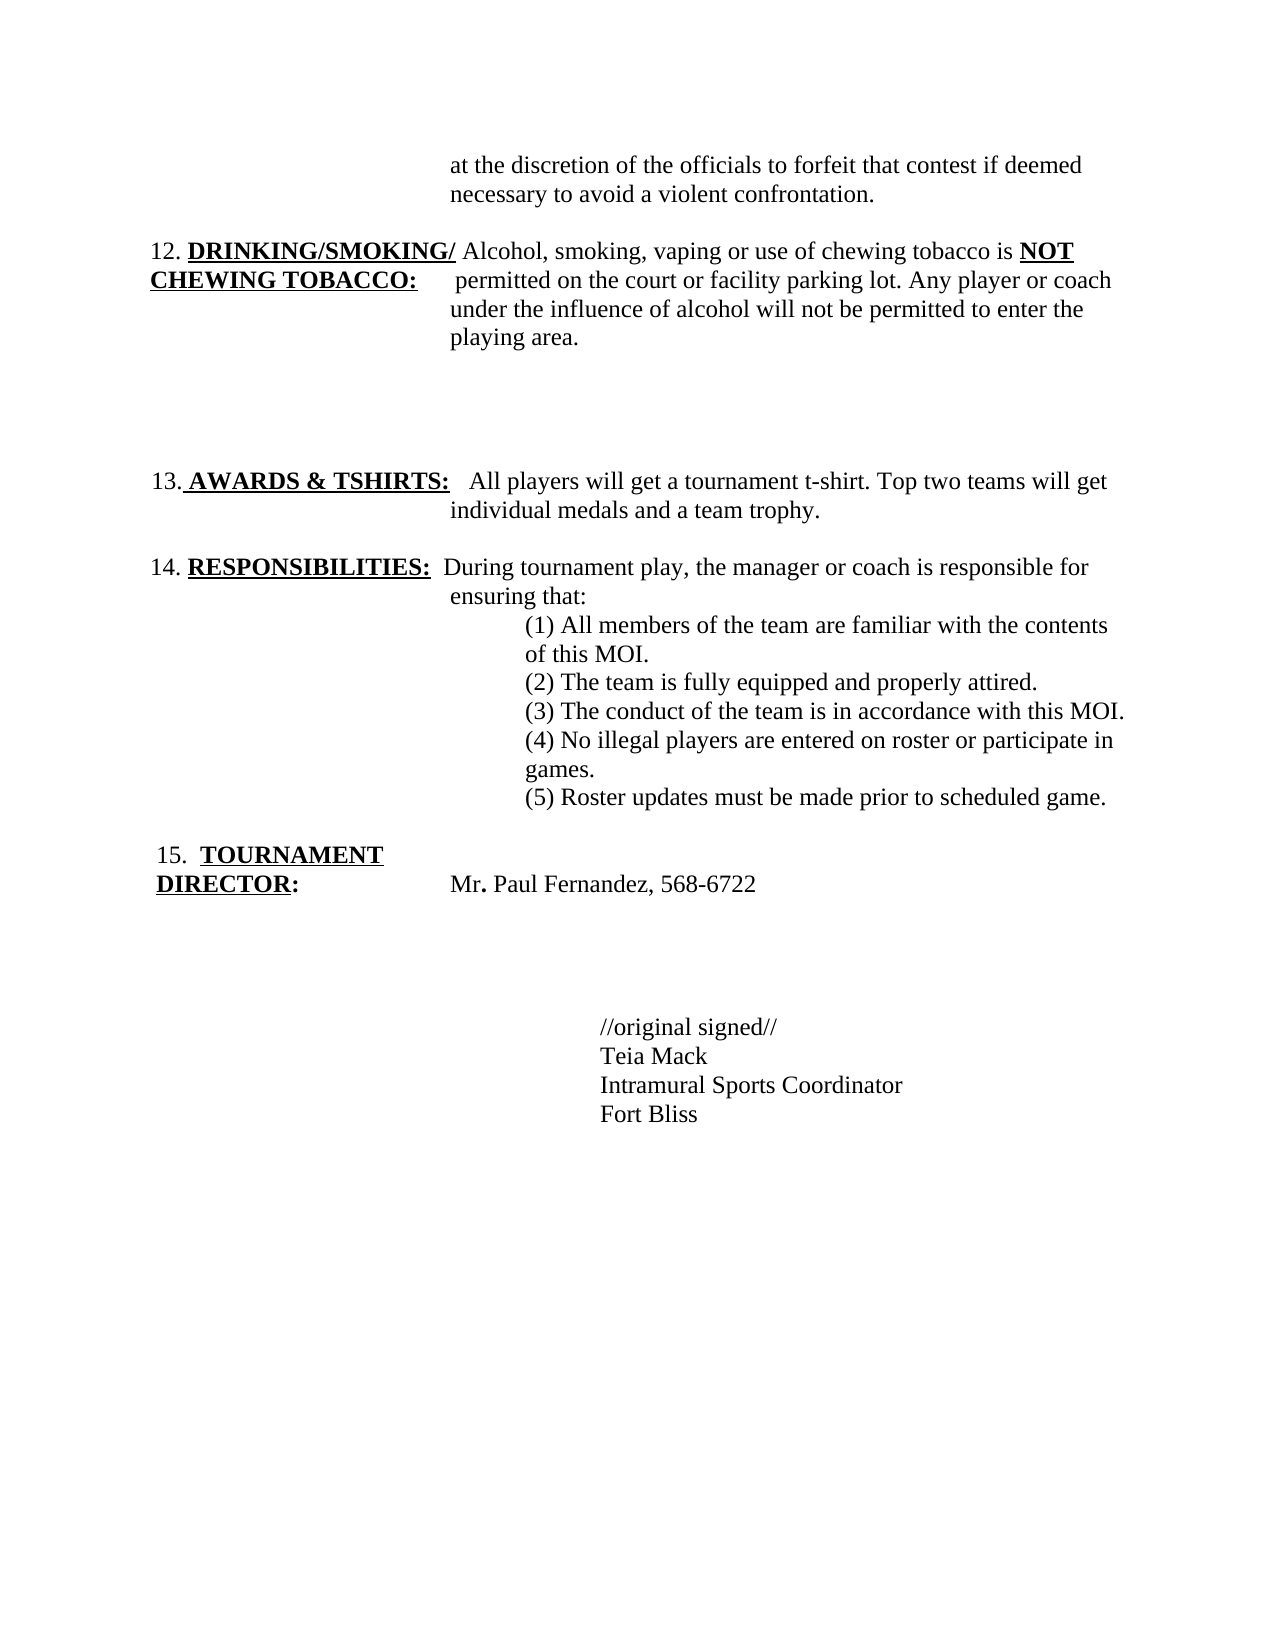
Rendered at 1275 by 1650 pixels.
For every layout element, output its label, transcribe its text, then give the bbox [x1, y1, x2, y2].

text 12. DRINKING/SMOKING/ Alcohol, smoking, vaping or use of chewing tobacco is NOT [150, 236, 1125, 265]
text CHEWING TOBACCO: permitted on the court or facility parking lot. Any player or coach under the influence of alcohol will not be permitted to enter the playing area. [150, 265, 1125, 351]
text Teia Mack [150, 1041, 1125, 1070]
text (5) Roster updates must be made prior to scheduled game. [525, 782, 1125, 811]
text Fort Bliss [150, 1099, 1125, 1127]
text DIRECTOR: Mr. Paul Fernandez, 568-6722 [150, 869, 1125, 897]
text 15. TOURNAMENT [150, 840, 1125, 869]
text Intramural Sports Coordinator [150, 1070, 1125, 1099]
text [450, 150, 1125, 207]
text 13. AWARDS & TSHIRTS: All players will get a tournament t-shirt. Top two teams will get individual medals and a team trophy. [120, 466, 1125, 524]
text //original signed// [525, 1012, 1125, 1041]
text (2) The team is fully equipped and properly attired. [525, 667, 1125, 696]
text (3) The conduct of the team is in accordance with this MOI. [525, 696, 1125, 725]
text (4) No illegal players are entered on roster or participate in games. [525, 725, 1125, 782]
text 14. RESPONSIBILITIES: During tournament play, the manager or coach is responsible for ensuring that: [150, 552, 1125, 610]
text (1) All members of the team are familiar with the contents of this MOI. [525, 610, 1125, 667]
